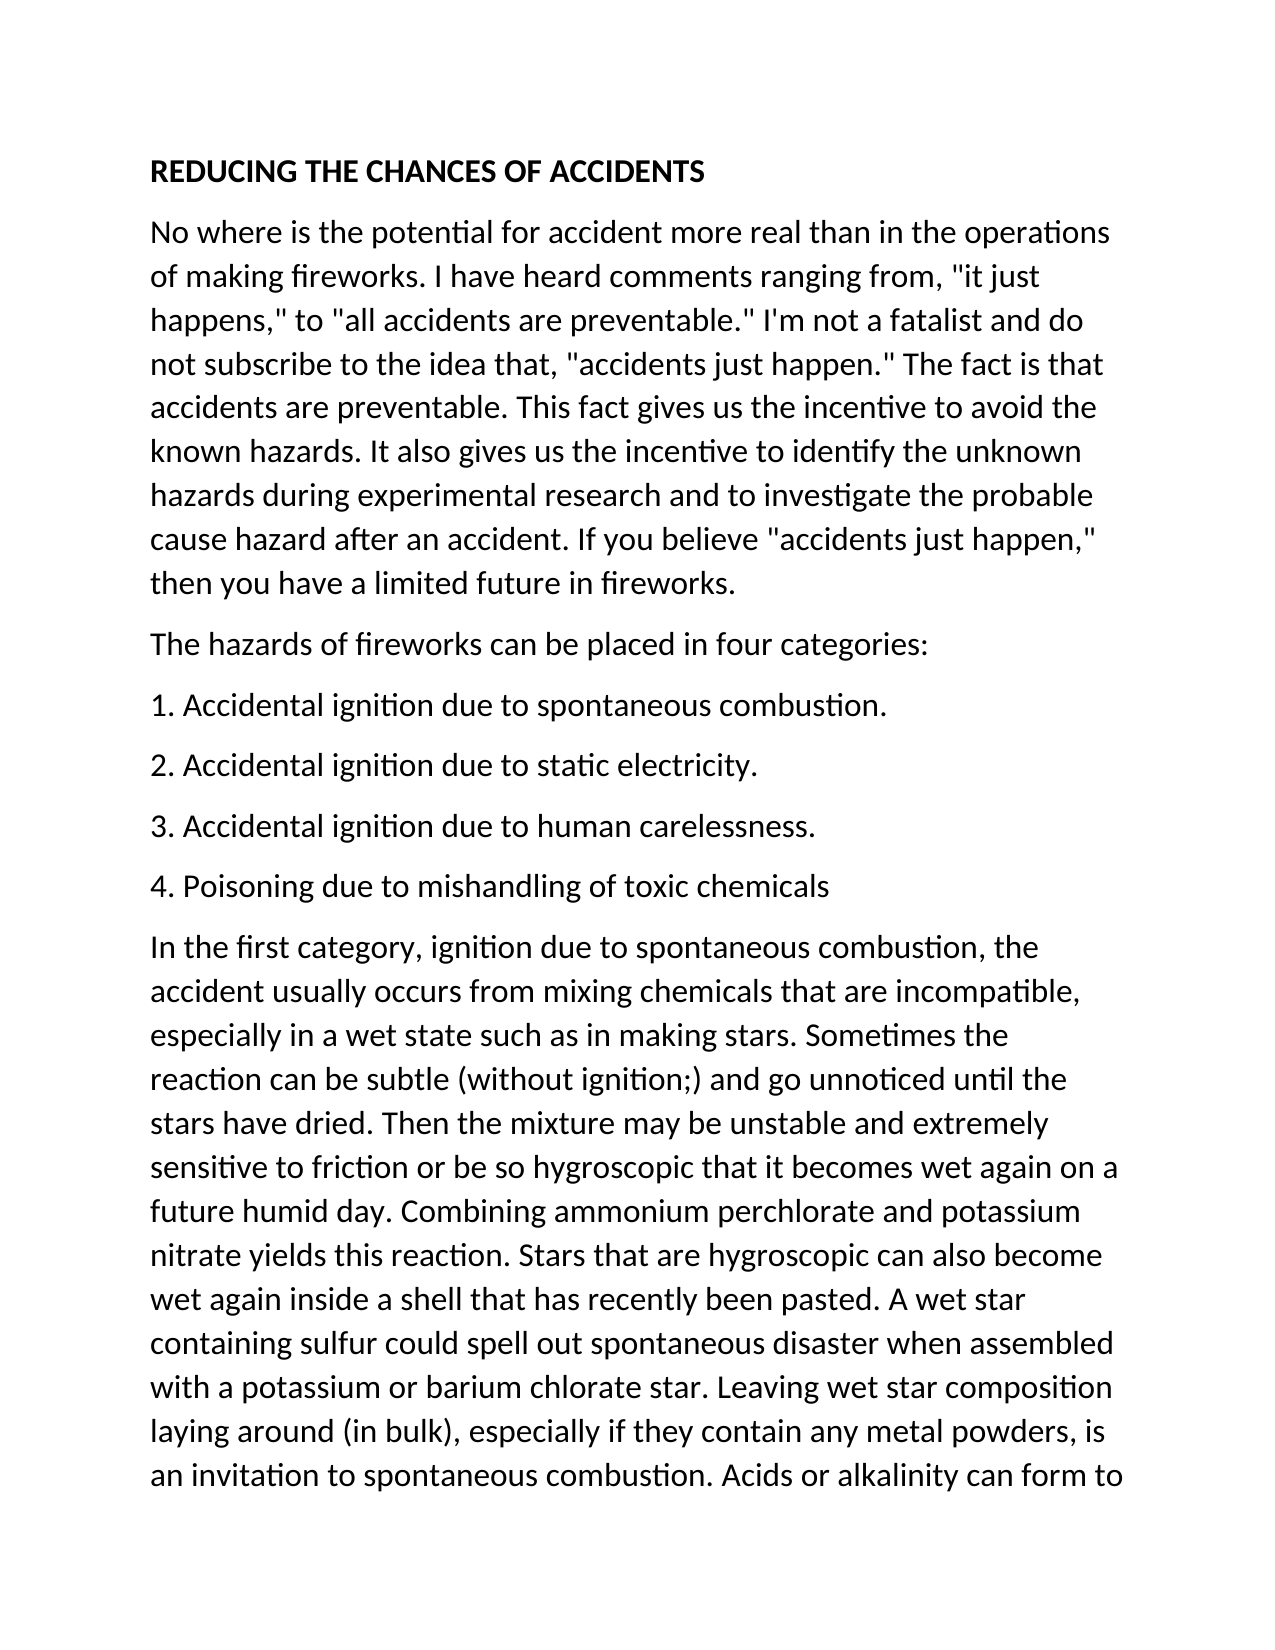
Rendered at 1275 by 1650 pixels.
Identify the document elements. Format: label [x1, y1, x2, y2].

table_header [150, 150, 1125, 1494]
